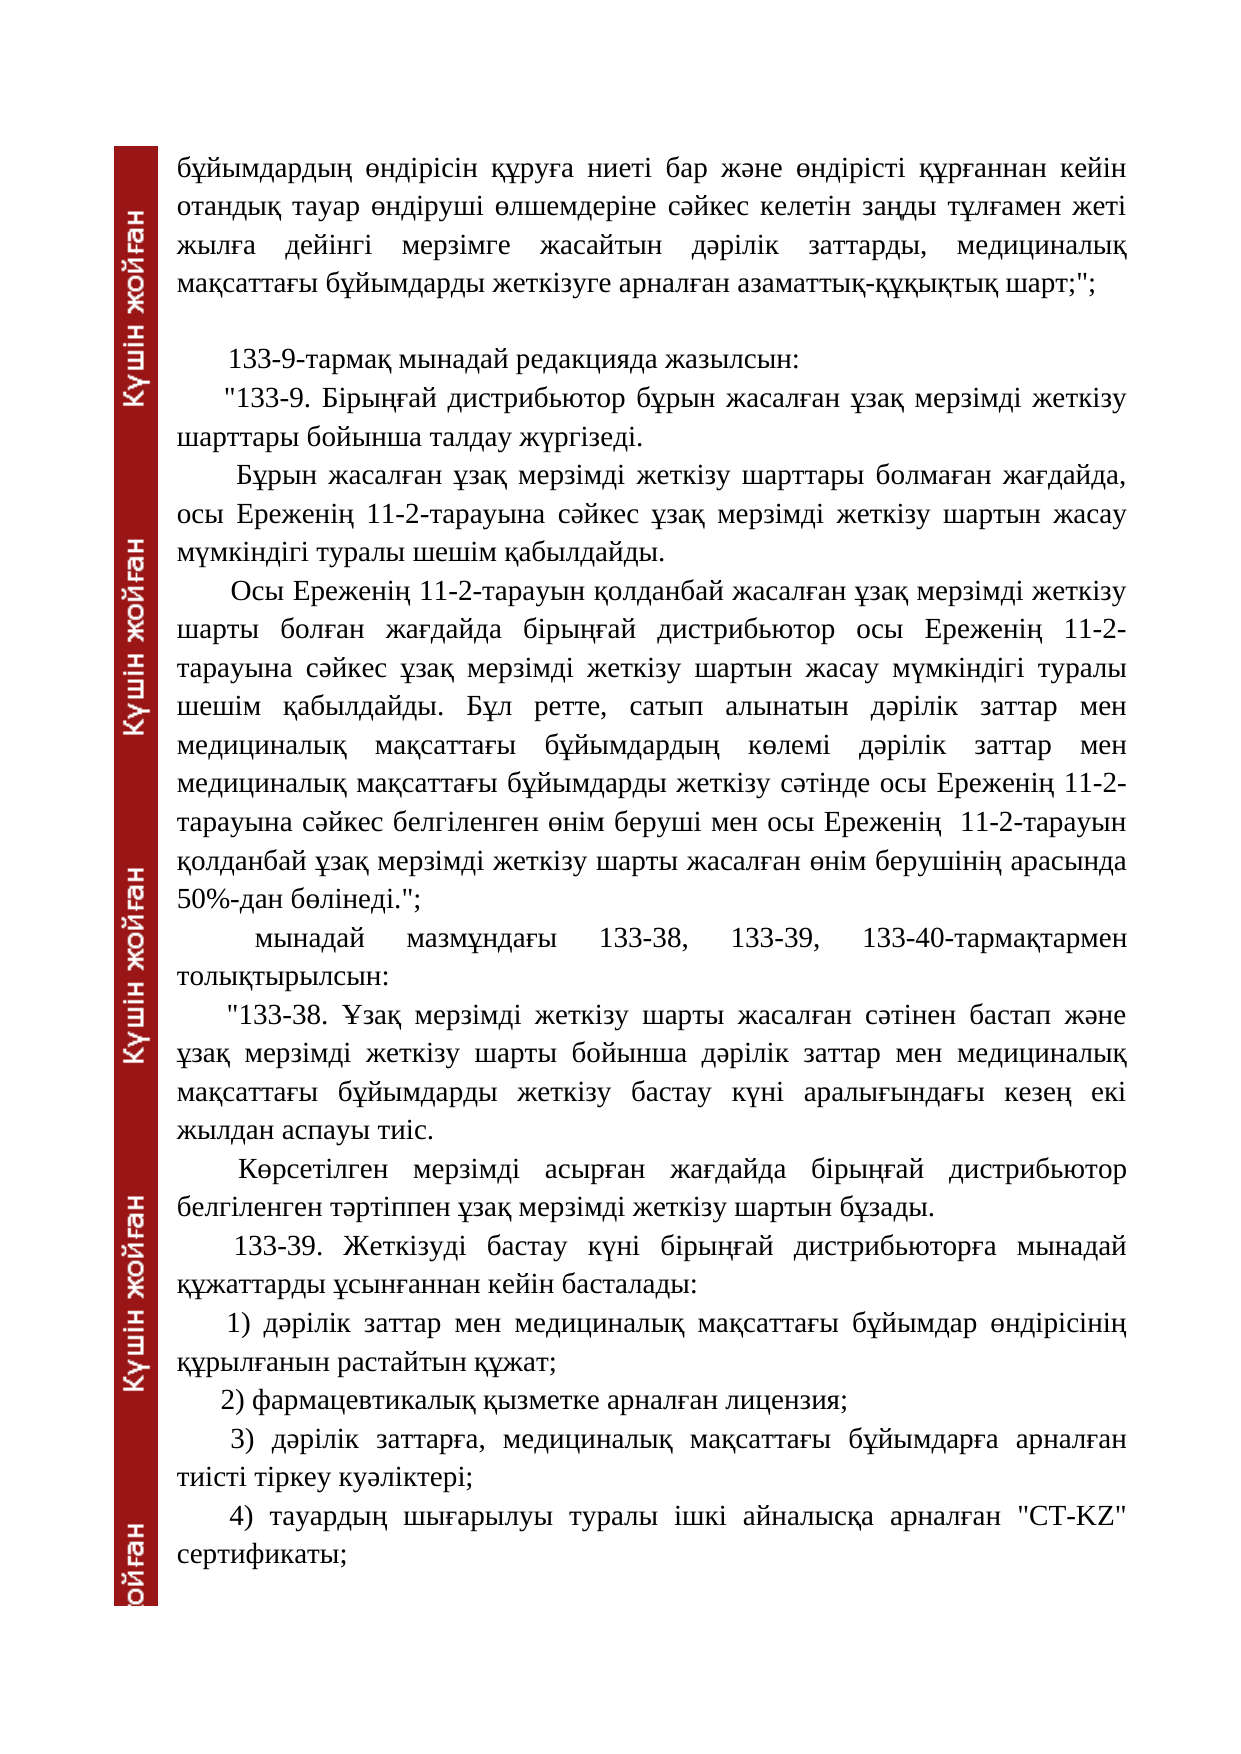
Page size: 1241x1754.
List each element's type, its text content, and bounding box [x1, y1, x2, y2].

text Көрсетілген мерзімді асырған жағдайда бірыңғай дистрибьютор белгіленген тәртіппен ұзақ мерзімді жеткізу шартын бұзады. [112, 1151, 1128, 1223]
text Осы Ереженің 11-2-тарауын қолданбай жасалған ұзақ мерзімді жеткізу шарты болған жағдайда бірыңғай дистрибьютор осы Ереженің 11-2-тарауына сәйкес ұзақ мерзімді жеткізу шартын жасау мүмкіндігі туралы шешім қабылдайды. Бұл ретте, сатып алынатын дәрілік заттар мен медициналық мақсаттағы бұйымдардың көлемі дәрілік заттар мен медициналық мақсаттағы бұйымдарды жеткізу сәтінде осы Ереженің 11-2-тарауына сәйкес белгіленген өнім беруші мен осы Ереженің 11-2-тарауын қолданбай ұзақ мерзімді жеткізу шарты жасалған өнім берушінің арасында 50%-дан бөлінеді."; [112, 573, 1128, 915]
text "133-38. Ұзақ мерзімді жеткізу шарты жасалған сәтінен бастап және ұзақ мерзімді жеткізу шарты бойынша дәрілік заттар мен медициналық мақсаттағы бұйымдарды жеткізу бастау күні аралығындағы кезең екі жылдан аспауы тиіс. [112, 997, 1128, 1146]
text 133-9-тармақ мынадай редакцияда жазылсын: [112, 342, 1128, 375]
text 3) дәрілік заттарға, медициналық мақсаттағы бұйымдарға арналған тиісті тіркеу куәліктері; [112, 1421, 1128, 1493]
picture [114, 568, 158, 573]
text 2) фармацевтикалық қызметке арналған лицензия; [112, 1382, 1128, 1416]
picture [114, 1146, 158, 1151]
picture [114, 1570, 158, 1606]
picture [114, 1377, 158, 1382]
picture [114, 146, 158, 150]
text 4) тауардың шығарылуы туралы ішкі айналысқа арналған "CT-KZ" сертификаты; [112, 1498, 1128, 1570]
text 1) дәрілік заттар мен медициналық мақсаттағы бұйымдар өндірісінің құрылғанын растайтын құжат; [112, 1305, 1128, 1377]
text Бұрын жасалған ұзақ мерзімді жеткізу шарттары болмаған жағдайда, осы Ереженің 11-2-тарауына сәйкес ұзақ мерзімді жеткізу шартын жасау мүмкіндігі туралы шешім қабылдайды. [112, 457, 1128, 568]
picture [114, 452, 158, 457]
text 133-39. Жеткізуді бастау күні бірыңғай дистрибьюторға мынадай құжаттарды ұсынғаннан кейін басталады: [112, 1228, 1128, 1300]
picture [114, 992, 158, 997]
picture [114, 1416, 158, 1421]
picture [114, 1300, 158, 1305]
picture [114, 1223, 158, 1228]
picture [114, 915, 158, 920]
picture [114, 1493, 158, 1498]
picture [114, 375, 158, 380]
text "133-9. Бірыңғай дистрибьютор бұрын жасалған ұзақ мерзімді жеткізу шарттары бойынша талдау жүргізеді. [112, 380, 1128, 452]
picture [114, 299, 158, 342]
text мынадай мазмұндағы 133-38, 133-39, 133-40-тармақтармен толықтырылсын: [112, 920, 1128, 992]
